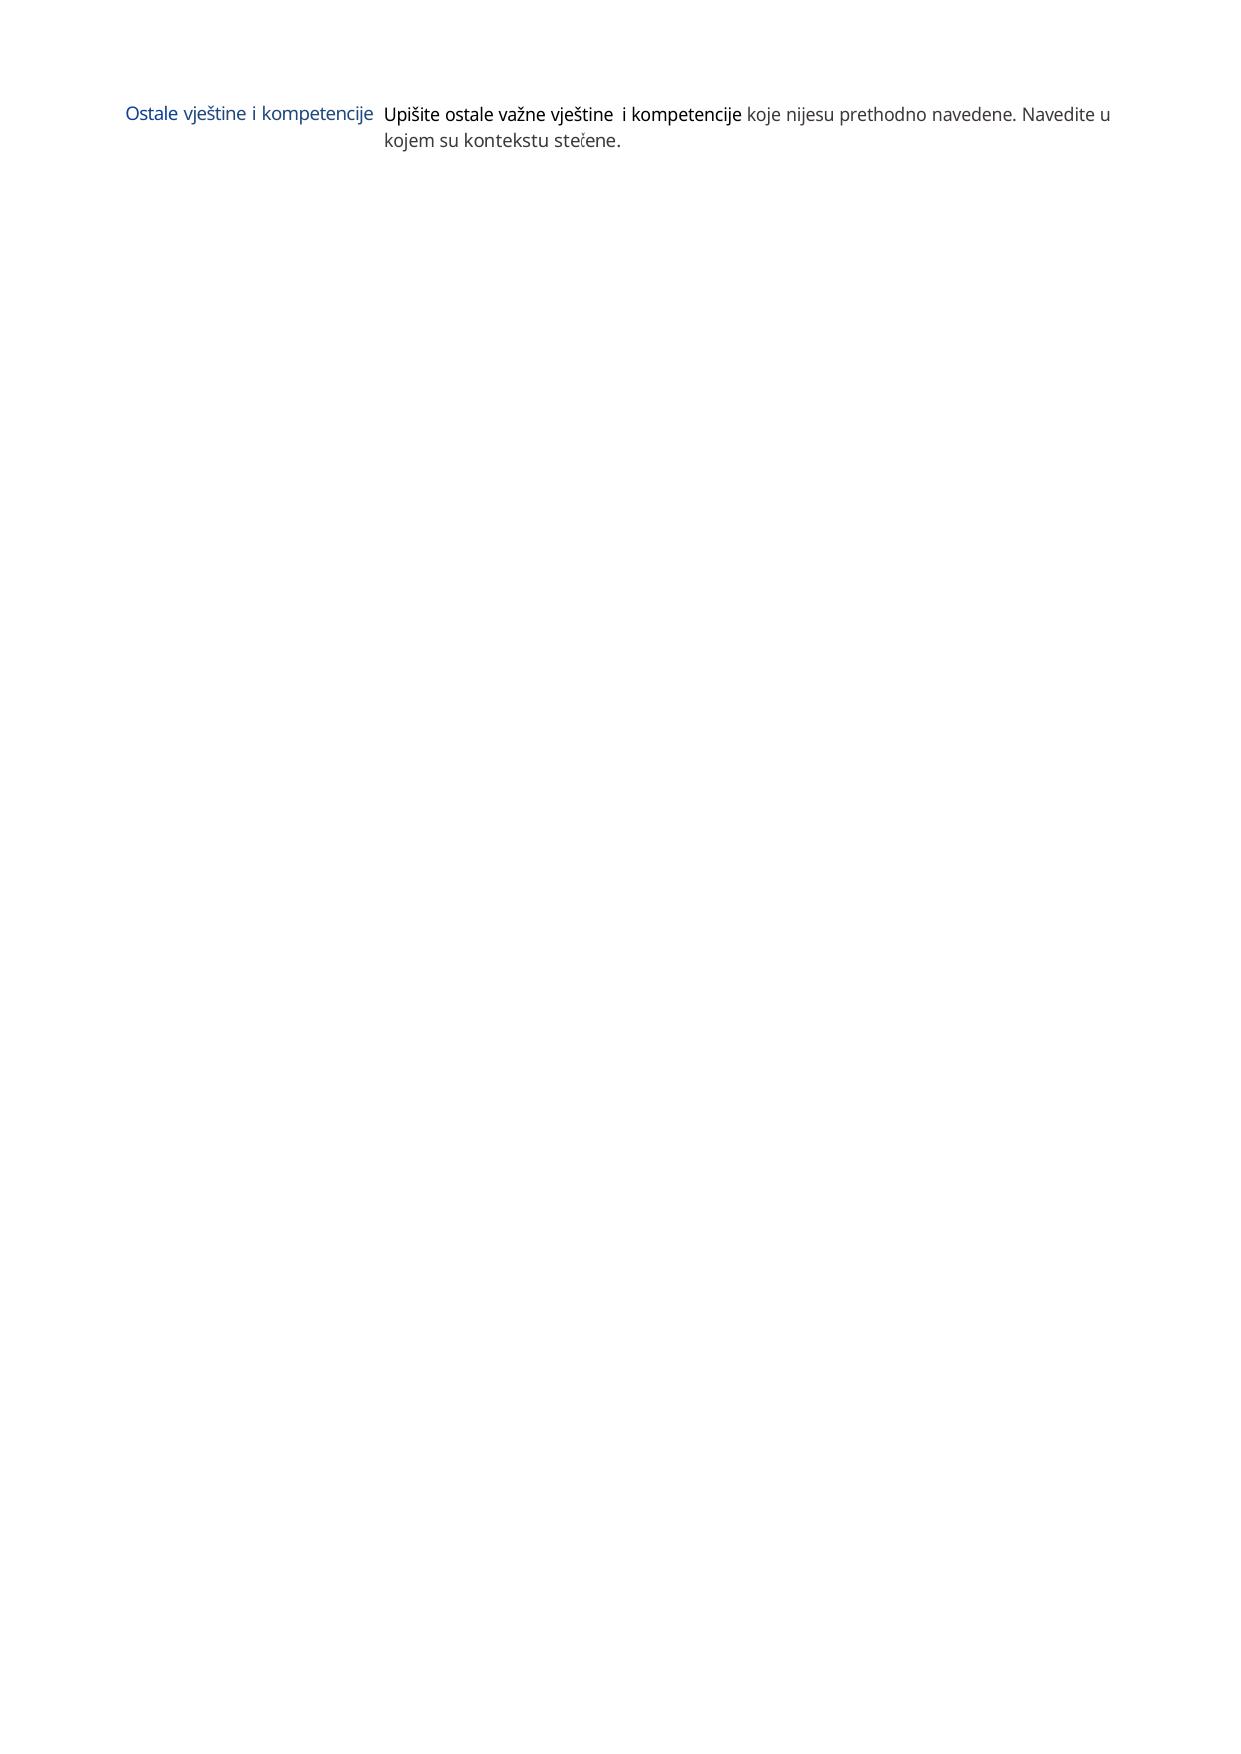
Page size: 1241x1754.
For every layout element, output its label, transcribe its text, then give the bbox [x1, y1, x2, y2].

text Ostale vještine i kompetencije Upišite ostale važne vještine i kompetencije koje nijesu prethodno navedene. Navedite u kojem su kontekstu stečene. [125, 100, 1142, 152]
